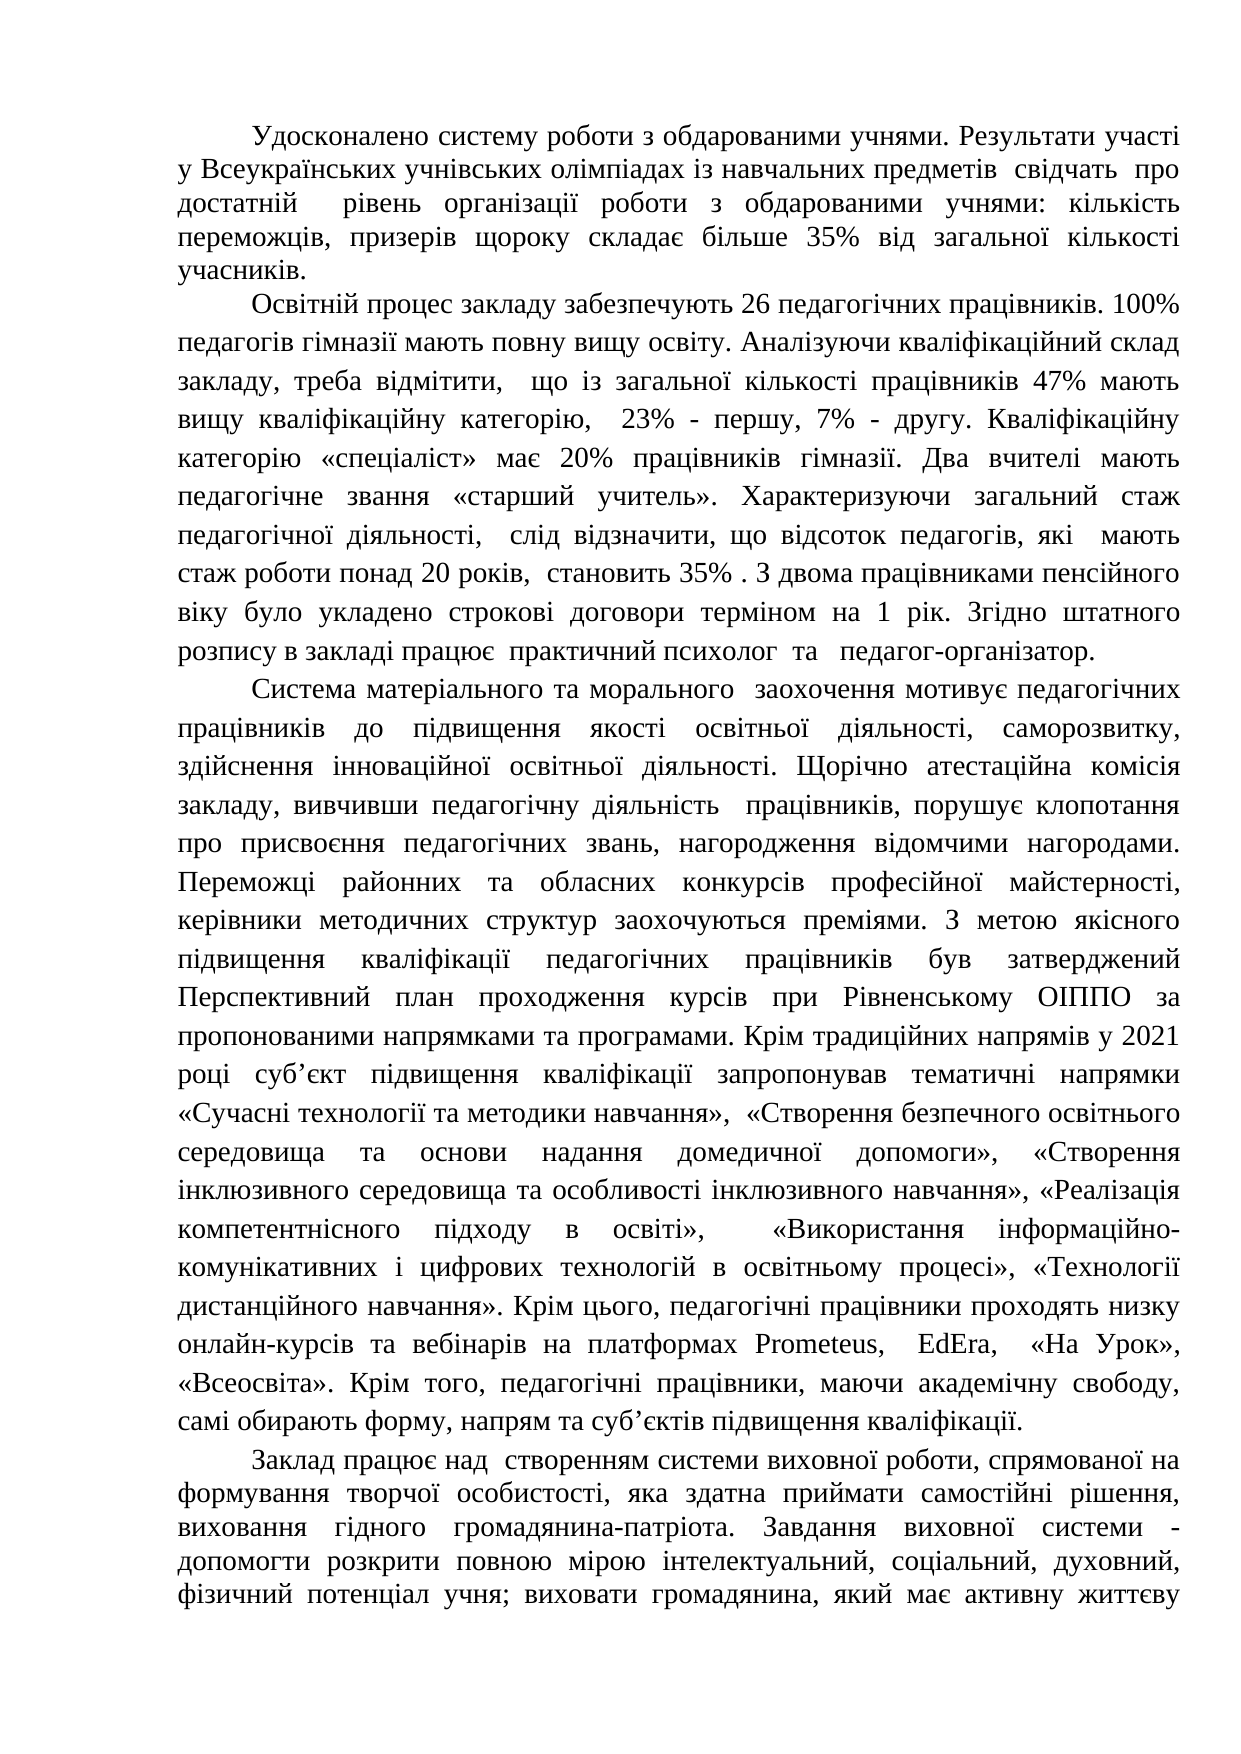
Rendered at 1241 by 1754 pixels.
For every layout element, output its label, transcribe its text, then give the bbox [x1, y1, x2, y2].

text Освітній процес закладу забезпечують 26 педагогічних працівників. 100% педагогів гімназії мають повну вищу освіту. Аналізуючи кваліфікаційний склад закладу, треба відмітити, що із загальної кількості працівників 47% мають вищу кваліфікаційну категорію, 23% - першу, 7% - другу. Кваліфікаційну категорію «спеціаліст» має 20% працівників гімназії. Два вчителі мають педагогічне звання «старший учитель». Характеризуючи загальний стаж педагогічної діяльності, слід відзначити, що відсоток педагогів, які мають стаж роботи понад 20 років, становить 35% . З двома працівниками пенсійного віку було укладено строкові договори терміном на 1 рік. Згідно штатного розпису в закладі працює практичний психолог та педагог-організатор. [177, 286, 1181, 666]
text Удосконалено систему роботи з обдарованими учнями. Результати участі у Всеукраїнських учнівських олімпіадах із навчальних предметів свідчать про достатній рівень організації роботи з обдарованими учнями: кількість переможців, призерів щороку складає більше 35% від загальної кількості учасників. [177, 118, 1181, 286]
text Система матеріального та морального заохочення мотивує педагогічних працівників до підвищення якості освітньої діяльності, саморозвитку, здійснення інноваційної освітньої діяльності. Щорічно атестаційна комісія закладу, вивчивши педагогічну діяльність працівників, порушує клопотання про присвоєння педагогічних звань, нагородження відомчими нагородами. Переможці районних та обласних конкурсів професійної майстерності, керівники методичних структур заохочуються преміями. З метою якісного підвищення кваліфікації педагогічних працівників був затверджений Перспективний план проходження курсів при Рівненському ОІППО за пропонованими напрямками та програмами. Крім традиційних напрямів у 2021 році суб’єкт підвищення кваліфікації запропонував тематичні напрямки «Сучасні технології та методики навчання», «Створення безпечного освітнього середовища та основи надання домедичної допомоги», «Створення інклюзивного середовища та особливості інклюзивного навчання», «Реалізація компетентнісного підходу в освіті», «Використання інформаційно-комунікативних і цифрових технологій в освітньому процесі», «Технології дистанційного навчання». Крім цього, педагогічні працівники проходять низку онлайн-курсів та вебінарів на платформах Prometeus, EdEra, «На Урок», «Всеосвіта». Крім того, педагогічні працівники, маючи академічну свободу, самі обирають форму, напрям та суб’єктів підвищення кваліфікації. [177, 671, 1181, 1437]
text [177, 1442, 1181, 1610]
